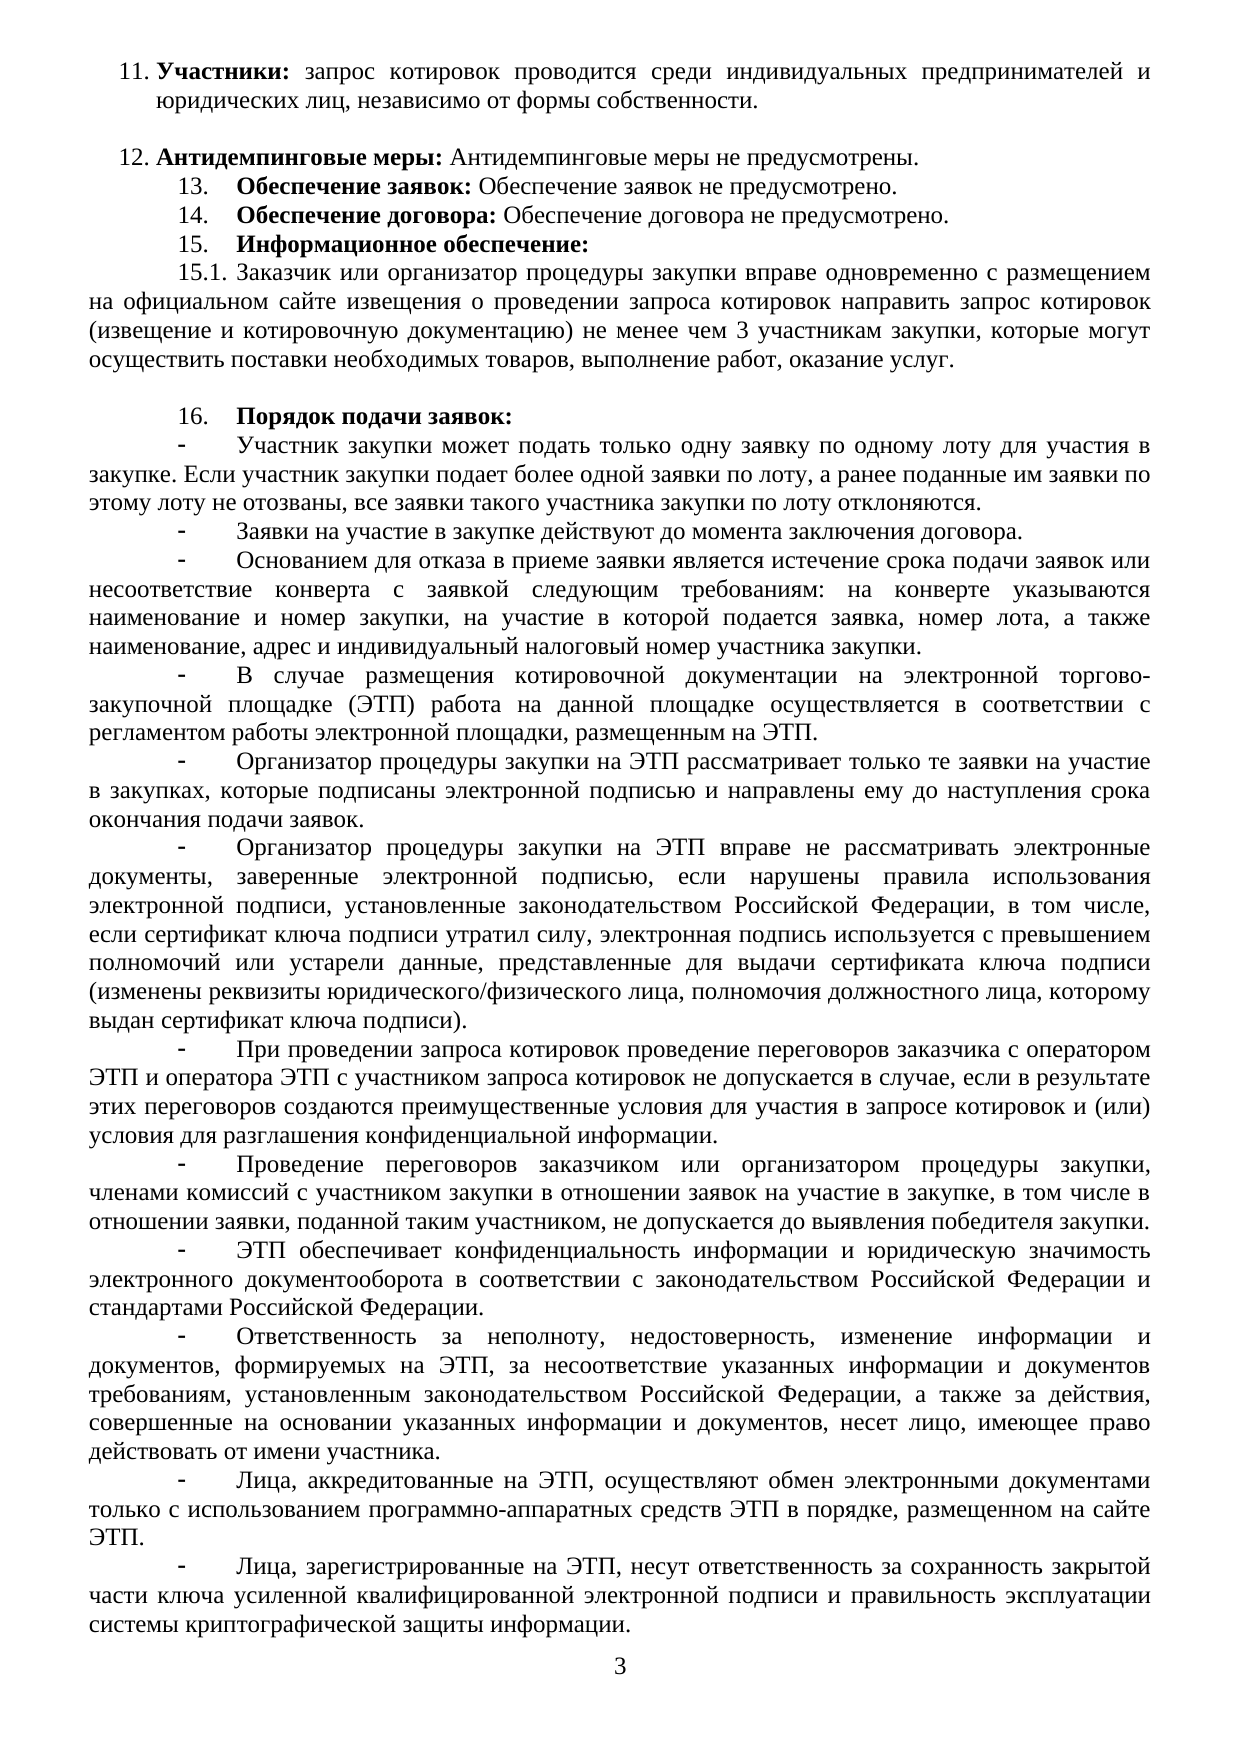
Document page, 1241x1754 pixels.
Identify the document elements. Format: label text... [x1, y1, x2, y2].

list Лица, аккредитованные на ЭТП, осуществляют обмен электронными документами только с использованием программно-аппаратных средств ЭТП в порядке, размещенном на сайте ЭТП. [89, 1465, 1152, 1551]
list Порядок подачи заявок: [89, 401, 1152, 430]
list Заказчик или организатор процедуры закупки вправе одновременно с размещением на официальном сайте извещения о проведении запроса котировок направить запрос котировок (извещение и котировочную документацию) не менее чем 3 участникам закупки, которые могут осуществить поставки необходимых товаров, выполнение работ, оказание услуг. [89, 257, 1152, 372]
list Обеспечение заявок: Обеспечение заявок не предусмотрено. [89, 171, 1152, 200]
list Участники: запрос котировок проводится среди индивидуальных предпринимателей и юридических лиц, независимо от формы собственности. [118, 56, 1152, 114]
list Организатор процедуры закупки на ЭТП вправе не рассматривать электронные документы, заверенные электронной подписью, если нарушены правила использования электронной подписи, установленные законодательством Российской Федерации, в том числе, если сертификат ключа подписи утратил силу, электронная подпись используется с превышением полномочий или устарели данные, представленные для выдачи сертификата ключа подписи (изменены реквизиты юридического/физического лица, полномочия должностного лица, которому выдан сертификат ключа подписи). [89, 832, 1152, 1034]
list Ответственность за неполноту, недостоверность, изменение информации и документов, формируемых на ЭТП, за несоответствие указанных информации и документов требованиям, установленным законодательством Российской Федерации, а также за действия, совершенные на основании указанных информации и документов, несет лицо, имеющее право действовать от имени участника. [89, 1321, 1152, 1465]
list Участник закупки может подать только одну заявку по одному лоту для участия в закупке. Если участник закупки подает более одной заявки по лоту, а ранее поданные им заявки по этому лоту не отозваны, все заявки такого участника закупки по лоту отклоняются. [89, 430, 1152, 516]
list Основанием для отказа в приеме заявки является истечение срока подачи заявок или несоответствие конверта с заявкой следующим требованиям: на конверте указываются наименование и номер закупки, на участие в которой подается заявка, номер лота, а также наименование, адрес и индивидуальный налоговый номер участника закупки. [89, 545, 1152, 660]
list Антидемпинговые меры: Антидемпинговые меры не предусмотрены. [118, 142, 1152, 171]
list При проведении запроса котировок проведение переговоров заказчика с оператором ЭТП и оператора ЭТП с участником запроса котировок не допускается в случае, если в результате этих переговоров создаются преимущественные условия для участия в запросе котировок и (или) условия для разглашения конфиденциальной информации. [89, 1034, 1152, 1149]
list Информационное обеспечение: [89, 229, 1152, 257]
list Заявки на участие в закупке действуют до момента заключения договора. [89, 516, 1152, 545]
list ЭТП обеспечивает конфиденциальность информации и юридическую значимость электронного документооборота в соответствии с законодательством Российской Федерации и стандартами Российской Федерации. [89, 1235, 1152, 1321]
list Организатор процедуры закупки на ЭТП рассматривает только те заявки на участие в закупках, которые подписаны электронной подписью и направлены ему до наступления срока окончания подачи заявок. [89, 746, 1152, 832]
list Проведение переговоров заказчиком или организатором процедуры закупки, членами комиссий с участником закупки в отношении заявок на участие в закупке, в том числе в отношении заявки, поданной таким участником, не допускается до выявления победителя закупки. [89, 1149, 1152, 1235]
list В случае размещения котировочной документации на электронной торгово-закупочной площадке (ЭТП) работа на данной площадке осуществляется в соответствии с регламентом работы электронной площадки, размещенным на ЭТП. [89, 660, 1152, 746]
list Обеспечение договора: Обеспечение договора не предусмотрено. [89, 200, 1152, 229]
list Лица, зарегистрированные на ЭТП, несут ответственность за сохранность закрытой части ключа усиленной квалифицированной электронной подписи и правильность эксплуатации системы криптографической защиты информации. [89, 1551, 1152, 1637]
